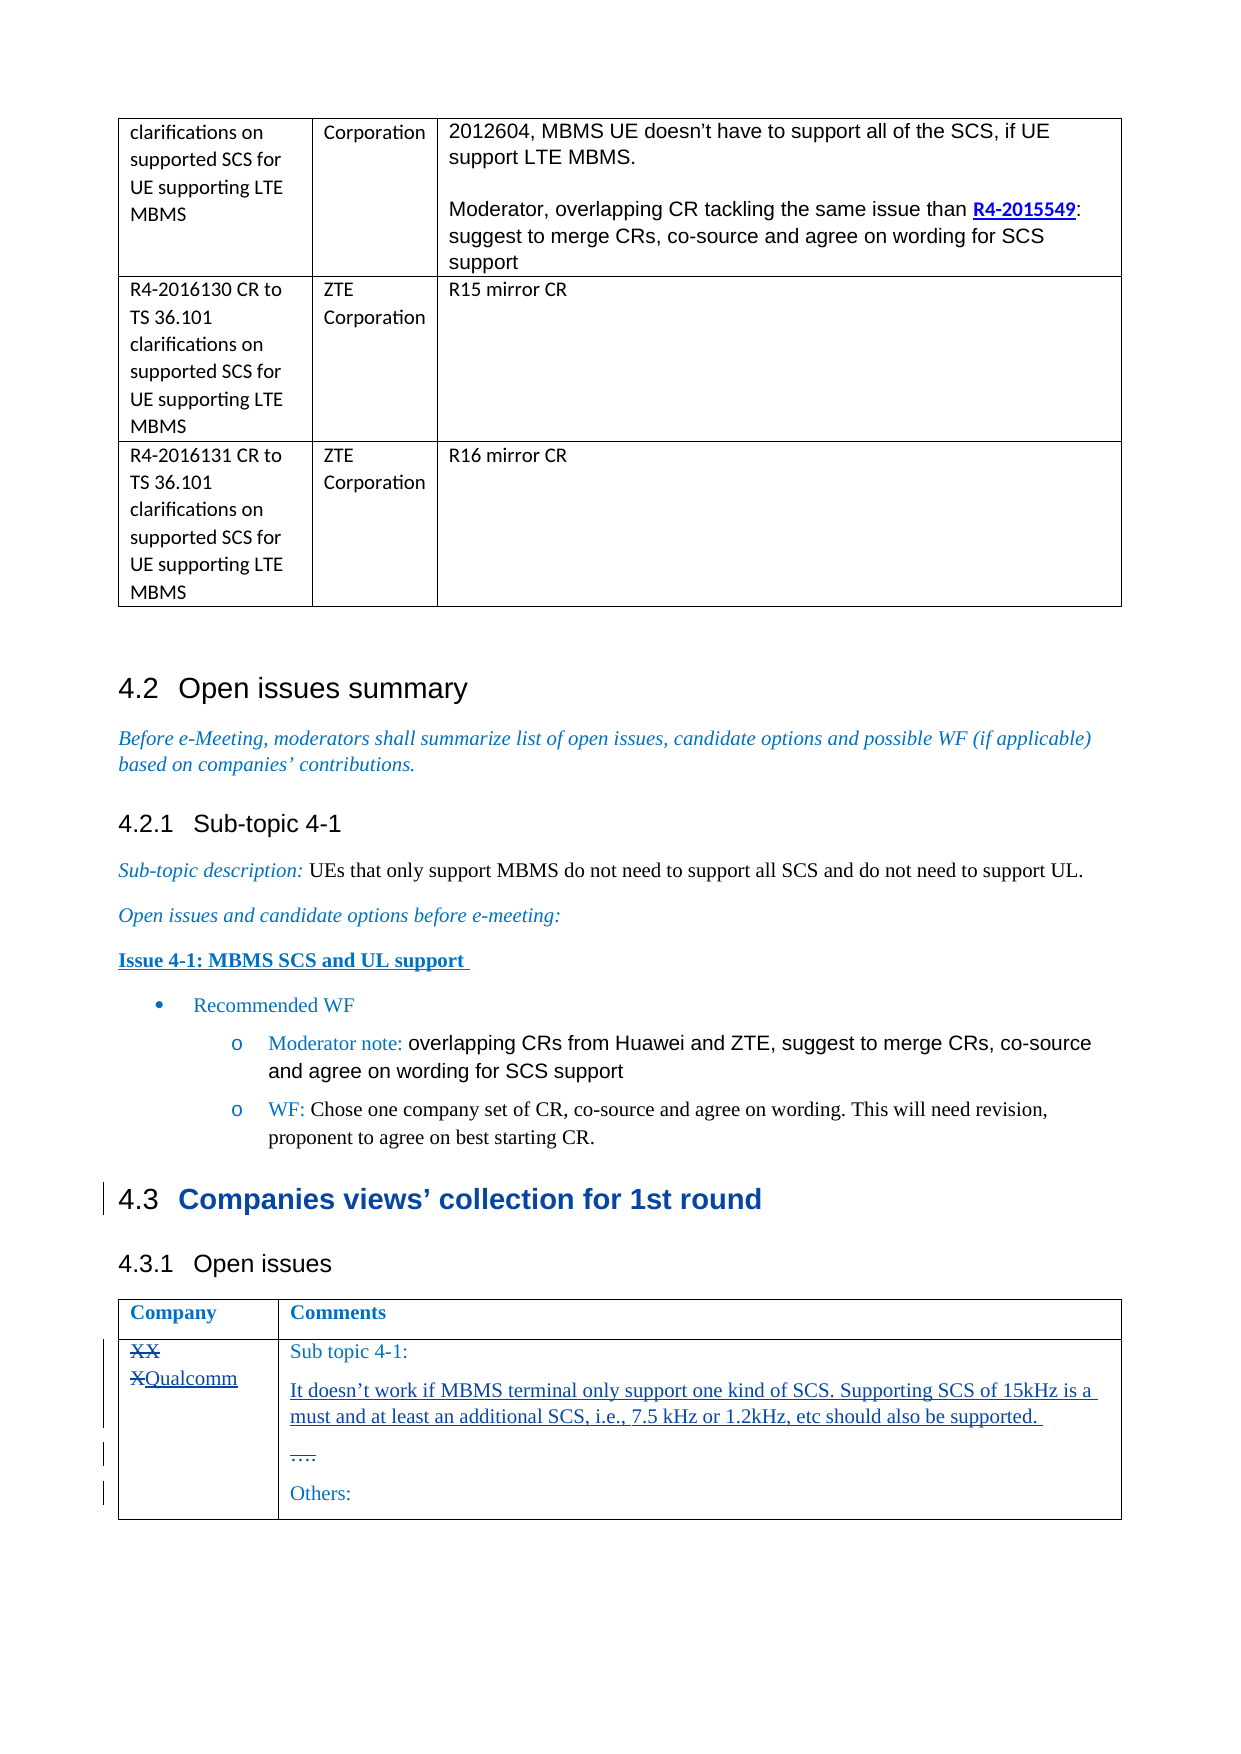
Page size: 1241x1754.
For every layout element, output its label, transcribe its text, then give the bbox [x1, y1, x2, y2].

subtitle Companies views’ collection for 1st round [118, 1182, 1122, 1215]
table_header Company [119, 1300, 278, 1338]
subtitle Open issues [118, 1249, 1122, 1278]
table_cell [119, 1340, 278, 1519]
table_cell R15 mirror CR [438, 277, 1121, 441]
text Open issues and candidate options before e-meeting: [118, 903, 1122, 927]
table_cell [438, 119, 1121, 276]
table_cell R16 mirror CR [438, 442, 1121, 606]
text Sub-topic description: UEs that only support MBMS do not need to support all SCS and do not need to support UL. [118, 858, 1122, 882]
subtitle Sub-topic 4-1 [118, 809, 1122, 837]
table_cell ZTE Corporation [313, 277, 437, 441]
table_cell ZTE Corporation [313, 442, 437, 606]
table_cell R4-2016130 CR to TS 36.101 clarifications on supported SCS for UE supporting LTE MBMS [119, 277, 312, 441]
table_cell ZTE Corporation [313, 119, 437, 276]
table_header Comments [279, 1300, 1121, 1338]
table_cell Sub topic 4-1: Others: [279, 1340, 1121, 1519]
table_cell R4-2016131 CR to TS 36.101 clarifications on supported SCS for UE supporting LTE MBMS [119, 442, 312, 606]
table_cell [119, 119, 312, 276]
list Recommended WF [156, 992, 1122, 1017]
subtitle Open issues summary [118, 671, 1122, 704]
text Issue 4-1: MBMS SCS and UL support [118, 948, 1122, 972]
list Moderator note: overlapping CRs from Huawei and ZTE, suggest to merge CRs, co-source and agree on wording for SCS support [231, 1031, 1122, 1083]
text Before e-Meeting, moderators shall summarize list of open issues, candidate options and possible WF (if applicable) based on companies’ contributions. [118, 726, 1122, 776]
list WF: Chose one company set of CR, co-source and agree on wording. This will need revision, proponent to agree on best starting CR. [231, 1097, 1122, 1149]
